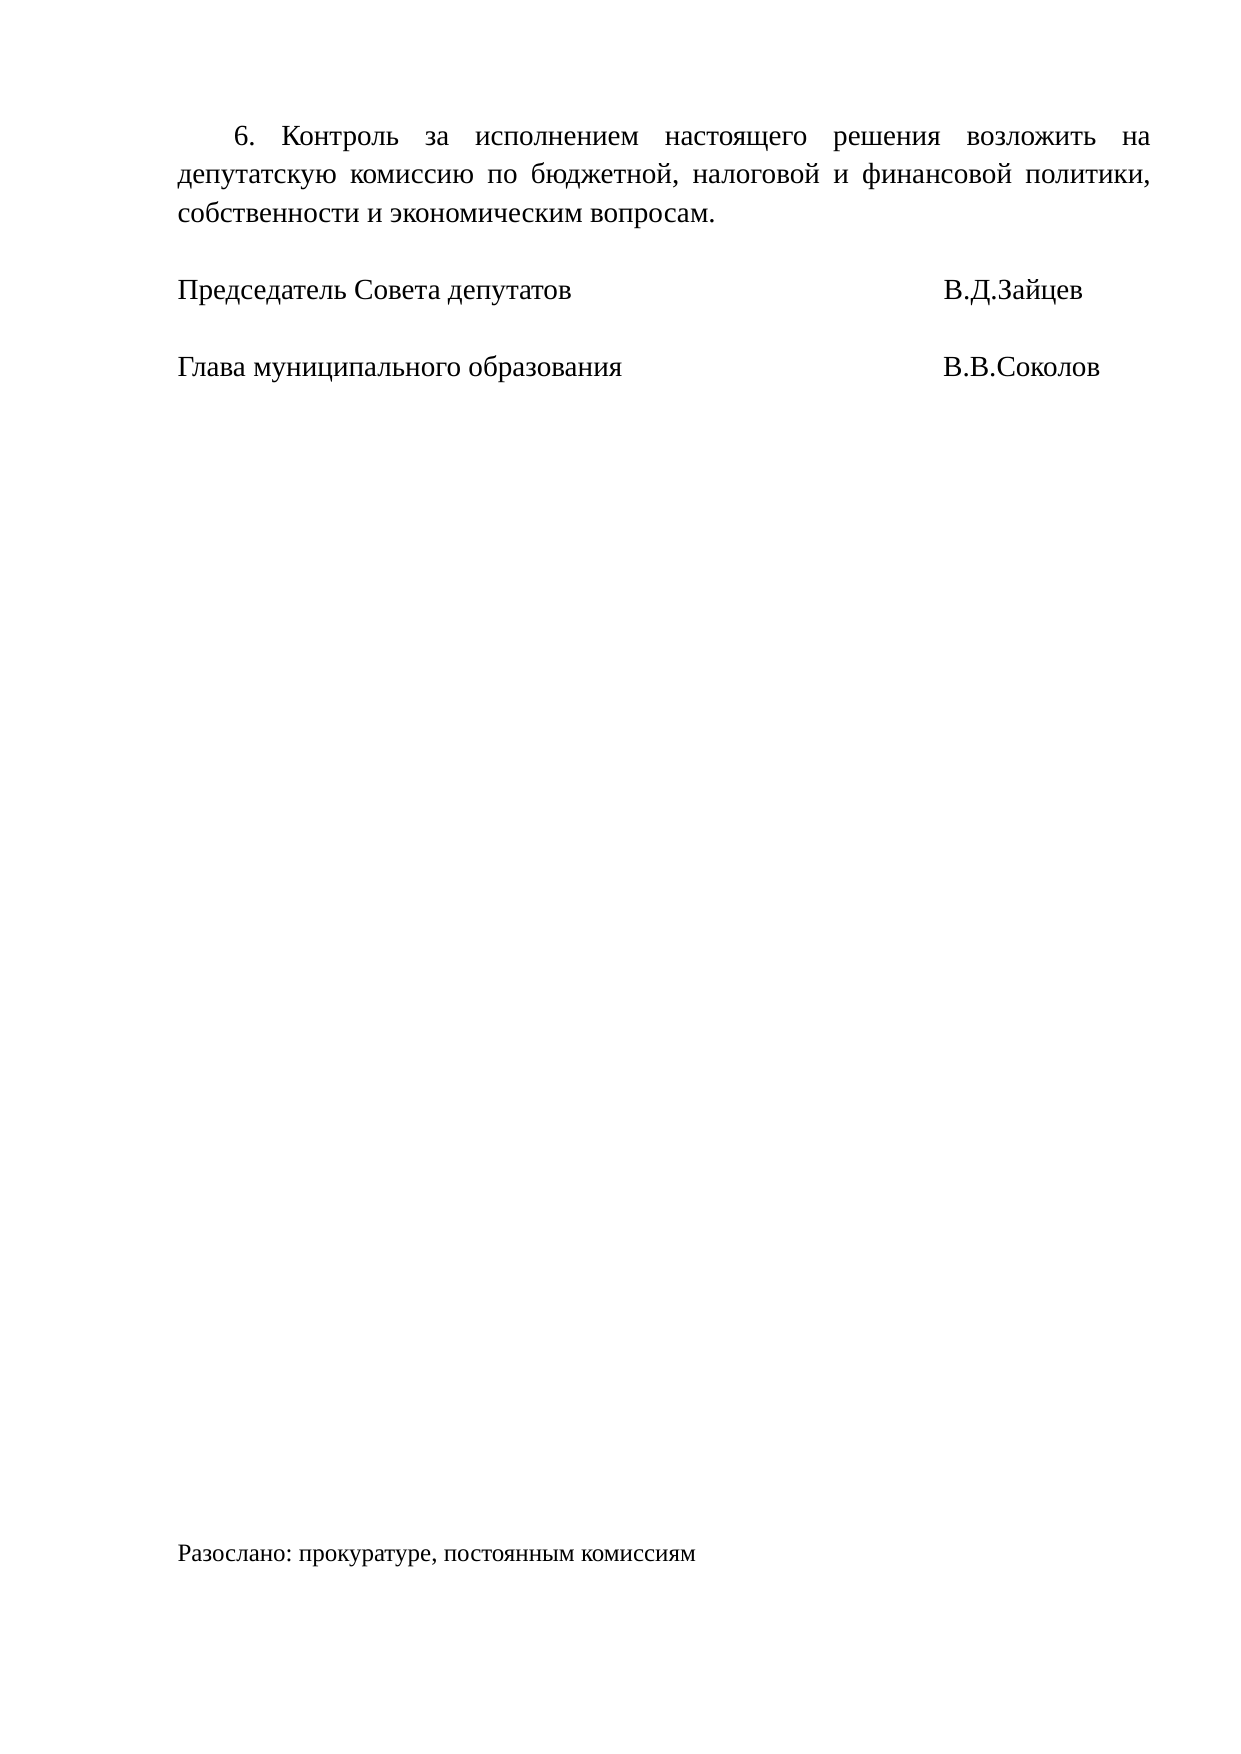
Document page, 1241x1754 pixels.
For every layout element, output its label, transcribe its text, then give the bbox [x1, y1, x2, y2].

text Председатель Совета депутатов В.Д.Зайцев [177, 272, 1149, 306]
text 6. Контроль за исполнением настоящего решения возложить на депутатскую комиссию по бюджетной, налоговой и финансовой политики, собственности и экономическим вопросам. [177, 118, 1152, 229]
text Разослано: прокуратуре, постоянным комиссиям [177, 1534, 1149, 1568]
text Глава муниципального образования В.В.Соколов [177, 349, 1149, 383]
